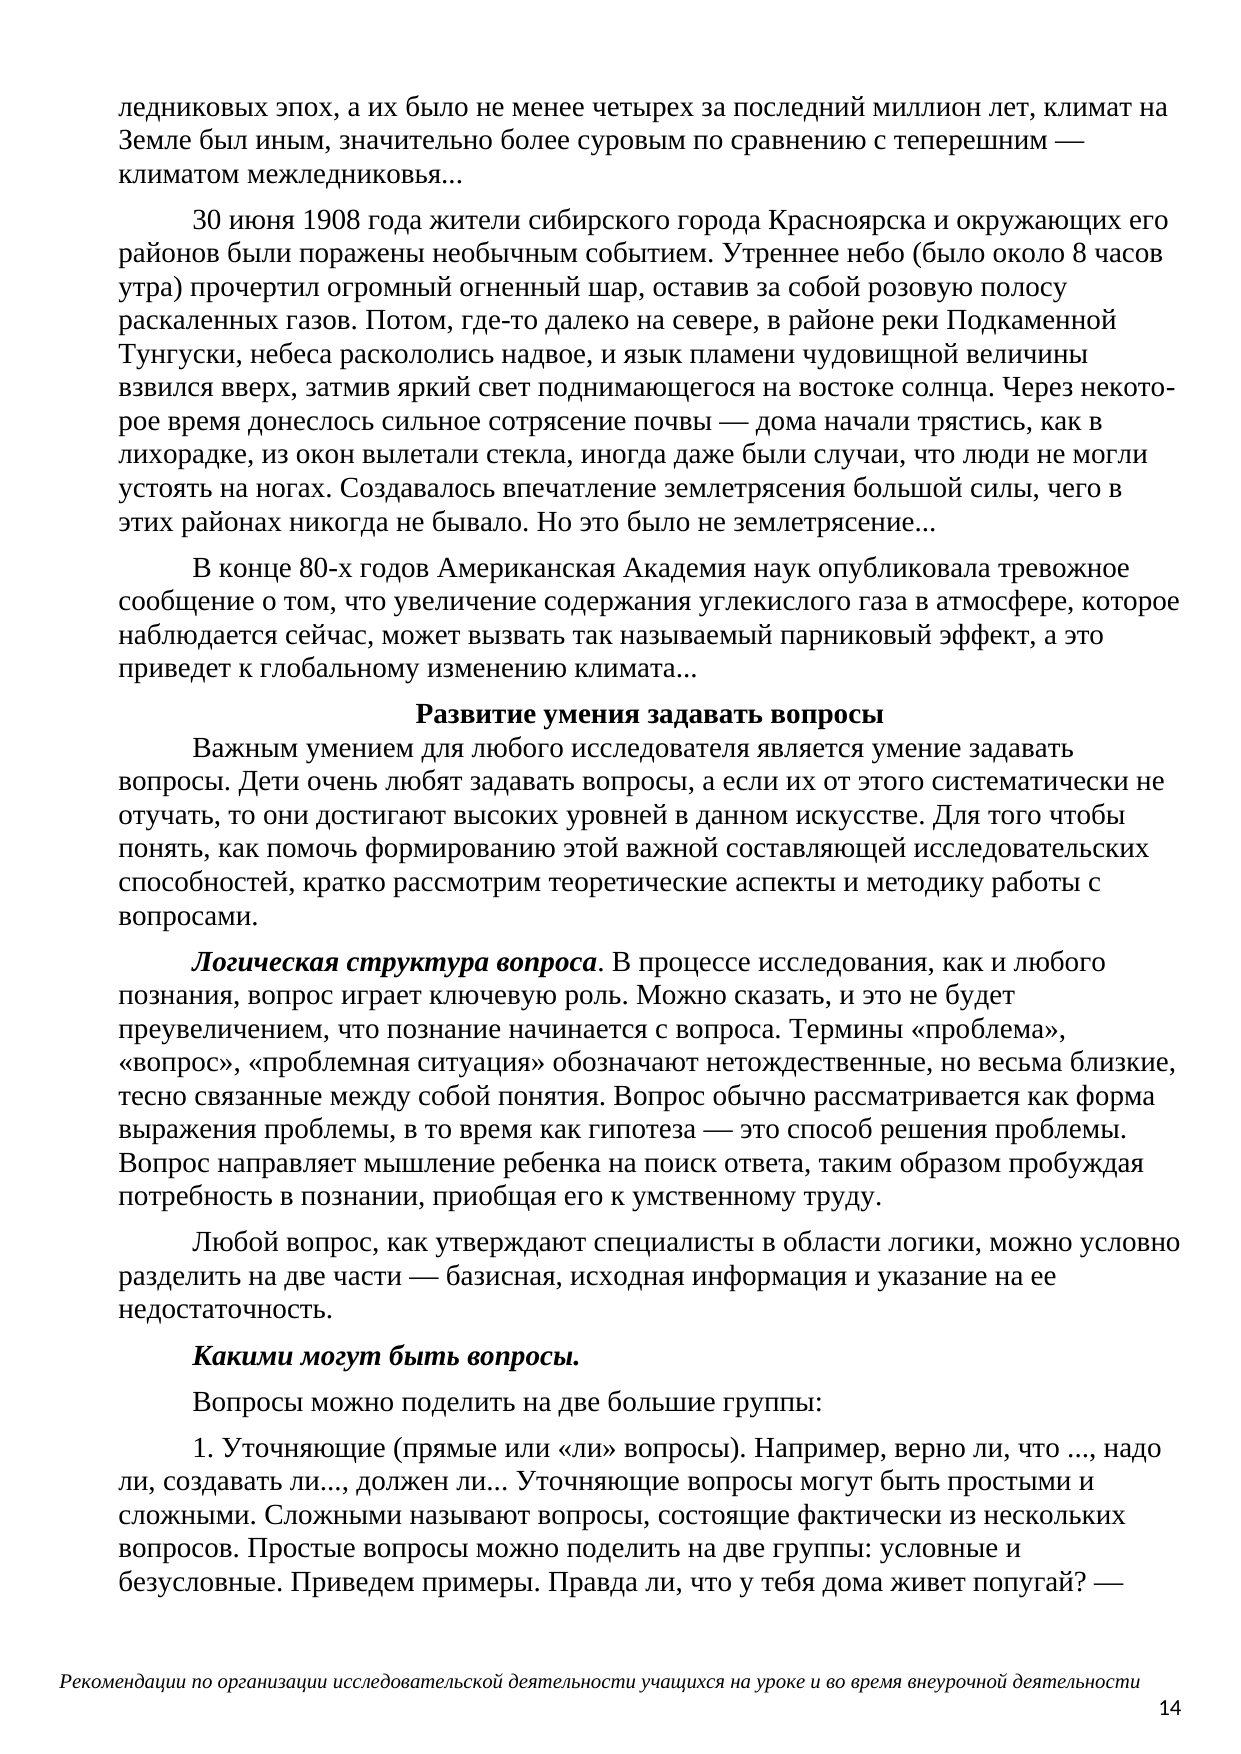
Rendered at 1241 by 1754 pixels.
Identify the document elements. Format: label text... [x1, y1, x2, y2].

text Логическая структура вопроса. В процессе исследования, как и любого познания, вопрос играет ключевую роль. Можно сказать, и это не будет преувеличением, что познание начинается с вопроса. Термины «проблема», «вопрос», «проблемная ситуация» обозначают нетождественные, но весьма близкие, тесно связанные между собой понятия. Вопрос обычно рассматривается как форма выражения проблемы, в то время как гипотеза — это способ решения проблемы. Вопрос направляет мышление ребенка на поиск ответа, таким образом пробуждая потребность в познании, приобщая его к умственному труду. [118, 944, 1181, 1212]
text Вопросы можно поделить на две большие группы: [118, 1384, 1181, 1417]
text Какими могут быть вопросы. [118, 1338, 1181, 1371]
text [118, 1430, 1181, 1597]
text Важным умением для любого исследователя является умение задавать вопросы. Дети очень любят задавать вопросы, а если их от этого систематически не отучать, то они достигают высоких уровней в данном искусстве. Для того чтобы понять, как помочь формированию этой важной составляющей исследовательских способностей, кратко рассмотрим теоретические аспекты и методику работы с вопросами. [118, 730, 1181, 931]
text Любой вопрос, как утверждают специалисты в области логики, можно условно разделить на две части — базисная, исходная информация и указание на ее недостаточность. [118, 1224, 1181, 1325]
text Развитие умения задавать вопросы [118, 696, 1181, 730]
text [118, 89, 1181, 189]
text В конце 80-х годов Американская Академия наук опубликовала тревожное сообщение о том, что увеличение содержания углекислого газа в атмосфере, которое наблюдается сейчас, может вызвать так называемый парниковый эффект, а это приведет к глобальному изменению климата... [118, 550, 1181, 684]
text 30 июня 1908 года жители сибирского города Красноярска и окружающих его районов были поражены необычным событием. Утреннее небо (было около 8 часов утра) прочертил огромный огненный шар, оставив за собой розовую полосу раскаленных газов. Потом, где-то далеко на севере, в районе реки Подкаменной Тунгуски, небеса раскололись надвое, и язык пламени чудовищной величины взвился вверх, затмив яркий свет поднимающегося на востоке солнца. Через некоторое время донеслось сильное сотрясение почвы — дома начали трястись, как в лихорадке, из окон вылетали стекла, иногда даже были случаи, что люди не могли устоять на ногах. Создавалось впечатление землетрясения большой силы, чего в этих районах никогда не бывало. Но это было не землетрясение... [118, 202, 1181, 537]
